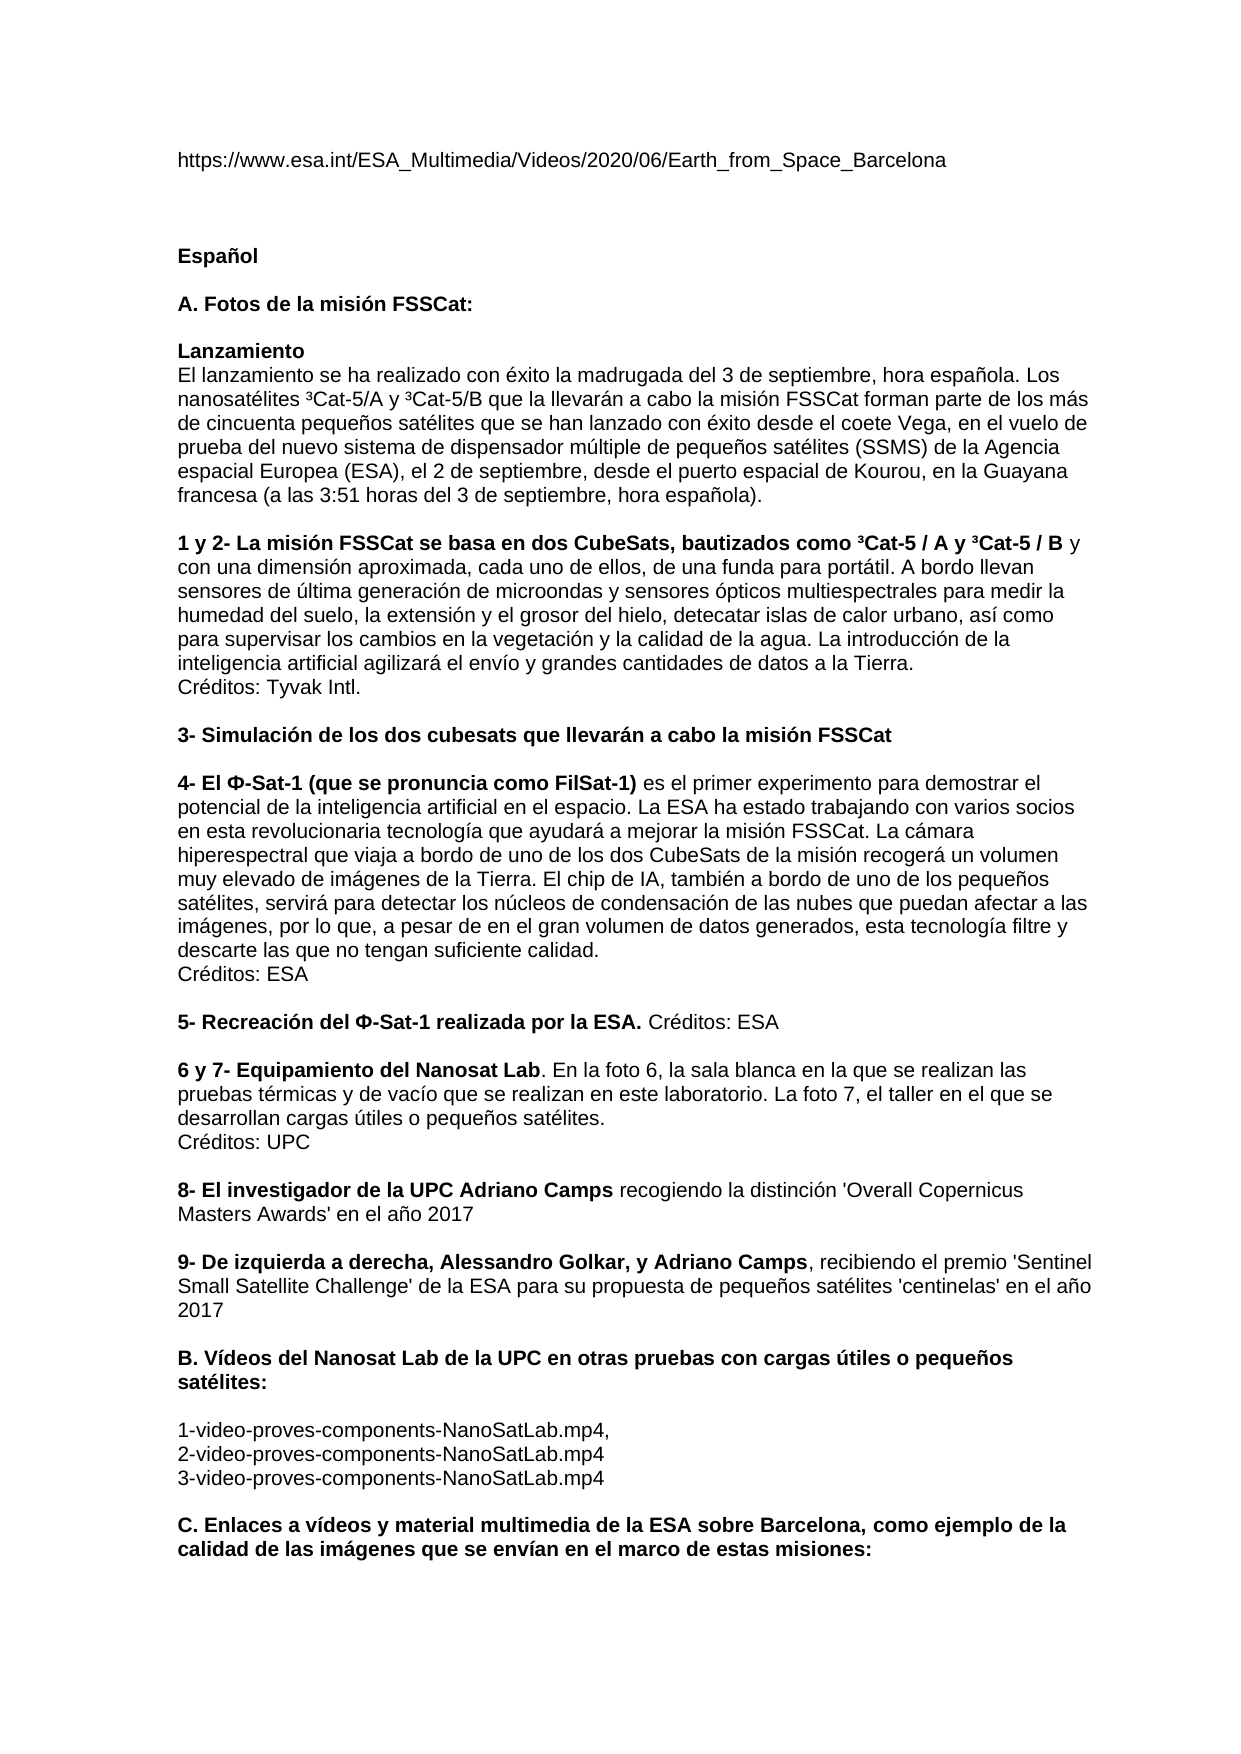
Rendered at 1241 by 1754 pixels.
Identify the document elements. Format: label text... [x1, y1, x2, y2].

text Créditos: Tyvak Intl. [177, 675, 1093, 699]
text 3- Simulación de los dos cubesats que llevarán a cabo la misión FSSCat [177, 723, 1093, 747]
text https://www.esa.int/ESA_Multimedia/Videos/2020/06/Earth_from_Space_Barcelona [177, 148, 1093, 172]
text 8- El investigador de la UPC Adriano Camps recogiendo la distinción 'Overall Copernicus Masters Awards' en el año 2017 [177, 1178, 1093, 1226]
text 5- Recreación del Φ-Sat-1 realizada por la ESA. Créditos: ESA [177, 1010, 1093, 1034]
text Créditos: ESA [177, 962, 1093, 986]
text 6 y 7- Equipamiento del Nanosat Lab. En la foto 6, la sala blanca en la que se realizan las pruebas térmicas y de vacío que se realizan en este laboratorio. La foto 7, el taller en el que se desarrollan cargas útiles o pequeños satélites. [177, 1058, 1093, 1130]
text 4- El Ф-Sat-1 (que se pronuncia como FilSat-1) es el primer experimento para demostrar el potencial de la inteligencia artificial en el espacio. La ESA ha estado trabajando con varios socios en esta revolucionaria tecnología que ayudará a mejorar la misión FSSCat. La cámara hiperespectral que viaja a bordo de uno de los dos CubeSats de la misión recogerá un volumen muy elevado de imágenes de la Tierra. El chip de IA, también a bordo de uno de los pequeños satélites, servirá para detectar los núcleos de condensación de las nubes que puedan afectar a las imágenes, por lo que, a pesar de en el gran volumen de datos generados, esta tecnología filtre y descarte las que no tengan suficiente calidad. [177, 771, 1093, 962]
text Lanzamiento [177, 339, 1093, 363]
text 1-video-proves-components-NanoSatLab.mp4, [177, 1417, 1093, 1441]
text 3-video-proves-components-NanoSatLab.mp4 [177, 1465, 1093, 1489]
text El lanzamiento se ha realizado con éxito la madrugada del 3 de septiembre, hora española. Los nanosatélites ³Cat-5/A y ³Cat-5/B que la llevarán a cabo la misión FSSCat forman parte de los más de cincuenta pequeños satélites que se han lanzado con éxito desde el coete Vega, en el vuelo de prueba del nuevo sistema de dispensador múltiple de pequeños satélites (SSMS) de la Agencia espacial Europea (ESA), el 2 de septiembre, desde el puerto espacial de Kourou, en la Guayana francesa (a las 3:51 horas del 3 de septiembre, hora española). [177, 363, 1093, 507]
text B. Vídeos del Nanosat Lab de la UPC en otras pruebas con cargas útiles o pequeños satélites: [177, 1346, 1093, 1393]
text 9- De izquierda a derecha, Alessandro Golkar, y Adriano Camps, recibiendo el premio 'Sentinel Small Satellite Challenge' de la ESA para su propuesta de pequeños satélites 'centinelas' en el año 2017 [177, 1250, 1093, 1322]
text 2-video-proves-components-NanoSatLab.mp4 [177, 1441, 1093, 1465]
text Créditos: UPC [177, 1130, 1093, 1154]
text C. Enlaces a vídeos y material multimedia de la ESA sobre Barcelona, ​​como ejemplo de la calidad de las imágenes que se envían en el marco de estas misiones: [177, 1513, 1093, 1561]
text Español A. Fotos de la misión FSSCat: [177, 243, 1093, 315]
text 1 y 2- La misión FSSCat se basa en dos CubeSats, bautizados como ³Cat-5 / A y ³Cat-5 / B y con una dimensión aproximada, cada uno de ellos, de una funda para portátil. A bordo llevan sensores de última generación de microondas y sensores ópticos multiespectrales para medir la humedad del suelo, la extensión y el grosor del hielo, detecatar islas de calor urbano, así como para supervisar los cambios en la vegetación y la calidad de la agua. La introducción de la inteligencia artificial agilizará el envío y grandes cantidades de datos a la Tierra. [177, 531, 1093, 675]
